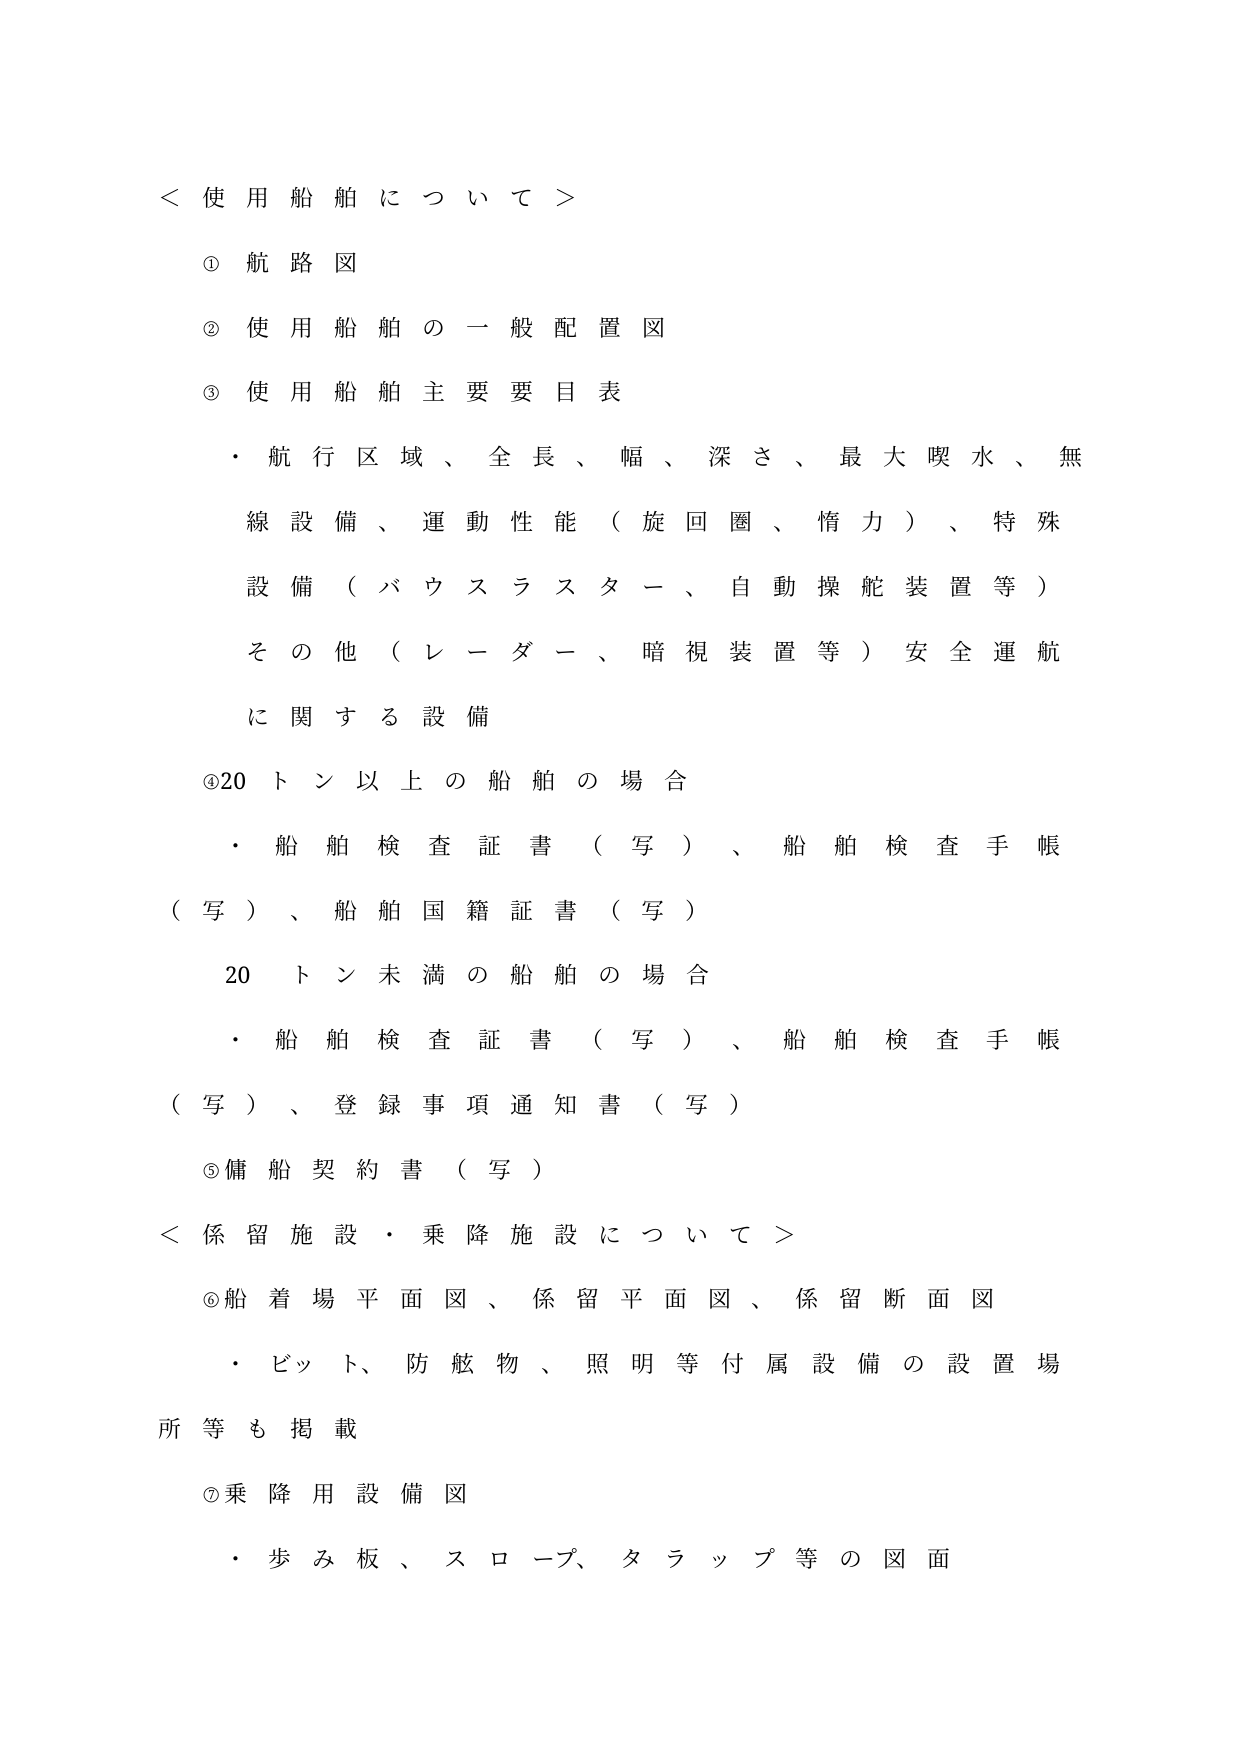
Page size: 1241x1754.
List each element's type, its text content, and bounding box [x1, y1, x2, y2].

text ⑥船着場平面図、係留平面図、係留断面図 [158, 1266, 1082, 1331]
text ＜使用船舶について＞ [158, 164, 1082, 229]
text ＜係留施設・乗降施設について＞ [158, 1201, 1082, 1266]
text ・船舶検査証書（写）、船舶検査手帳（写）、船舶国籍証書（写） [158, 812, 1082, 942]
text ④20トン以上の船舶の場合 [158, 747, 1082, 812]
text ・船舶検査証書（写）、船舶検査手帳（写）、登録事項通知書（写） [158, 1007, 1082, 1136]
text ⑤傭船契約書（写） [158, 1136, 1082, 1201]
text ③使用船舶主要要目表 [158, 359, 1082, 423]
text ・航行区域、全長、幅、深さ、最大喫水、無線設備、運動性能（旋回圏、惰力）、特殊設備（バウスラスター、自動操舵装置等）その他（レーダー、暗視装置等）安全運航に関する設備 [203, 423, 1082, 747]
text ②使用船舶の一般配置図 [158, 294, 1082, 359]
text ⑦乗降用設備図 [158, 1460, 1082, 1525]
text ①航路図 [158, 229, 1082, 294]
text 20トン未満の船舶の場合 [158, 942, 1082, 1007]
text ・ビット、防舷物、照明等付属設備の設置場所等も掲載 [158, 1331, 1082, 1460]
text ・歩み板、スロープ、タラップ等の図面 [158, 1525, 1082, 1590]
